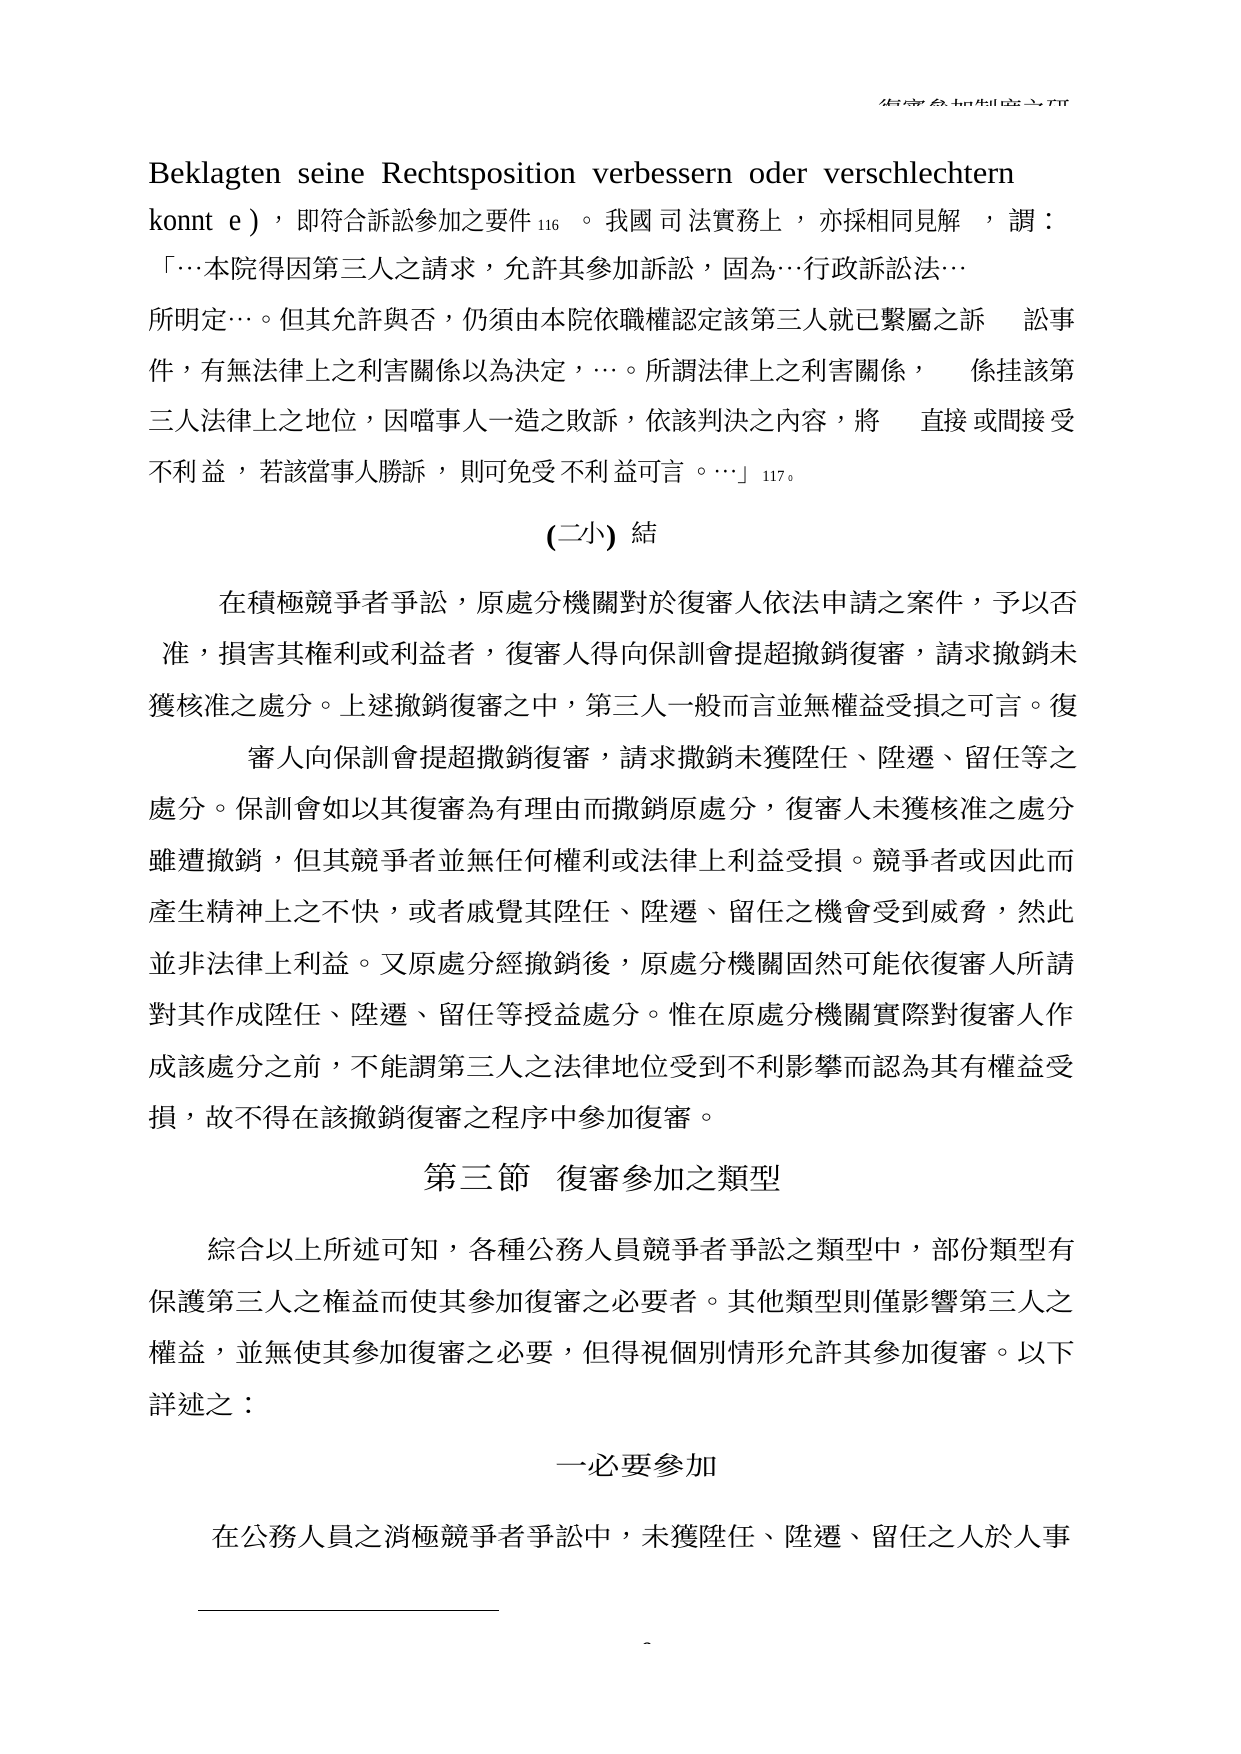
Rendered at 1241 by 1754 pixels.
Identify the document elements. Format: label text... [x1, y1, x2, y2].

text (二小) 結 [117, 514, 1086, 551]
text 第三節 復審參加之類型 [423, 1154, 1130, 1199]
text 綜合以上所述可知，各種公務人員競爭者爭訟之類型中，部份類型有保護第三人之権益而使其參加復審之必要者。其他類型則僅影響第三人之權益，並無使其參加復審之必要，但得視個別情形允許其參加復審。以下詳述之： [148, 1230, 1076, 1422]
text 一必要參加 [200, 1445, 1073, 1482]
text 處分。保訓會如以其復審為有理由而撒銷原處分，復審人未獲核准之處分雖遭撤銷，但其競爭者並無任何權利或法律上利益受損。競爭者或因此而產生精神上之不快，或者戚覺其陞任、陞遷、留任之機會受到威脅，然此並非法律上利益。又原處分經撤銷後，原處分機關固然可能依復審人所請對其作成陞任、陞遷、留任等授益處分。惟在原處分機關實際對復審人作成該處分之前，不能謂第三人之法律地位受到不利影攀而認為其有權益受損，故不得在該撤銷復審之程序中參加復審。 [148, 788, 1076, 1135]
text 所明定…。但其允許與否，仍須由本院依職權認定該第三人就已繫屬之訴 訟事件，有無法律上之利害關係以為決定，…。所謂法律上之利害關係， 係挂該第三人法律上之地位，因噹事人一造之敗訴，依該判決之內容，將 直接 或間接 受不利 益 ， 若該當事人勝訴 ， 則可免受 不利 益可言 。…」117 0 [148, 299, 1075, 489]
text 在積極競爭者爭訟，原處分機關對於復審人依法申請之案件，予以否准，損害其権利或利益者，復審人得向保訓會提超撤銷復審，請求撤銷未獲核准之處分。上逑撤銷復審之中，第三人一般而言並無權益受損之可言。復審人向保訓會提超撒銷復審，請求撒銷未獲陞任、陞遷、留任等之 [148, 582, 1078, 774]
text 在公務人員之消極競爭者爭訟中，未獲陞任、陞遷、留任之人於人事 [164, 1516, 1118, 1553]
text Beklagten seine Rechtsposition verbessern oder verschlechtern konnt e ) ， 即符合訴訟參加之要件116 。 我國 司 法實務上 ， 亦採相同見解 ， 謂：「…本院得因第三人之請求，允許其參加訴訟，固為…行政訴訟法… [148, 154, 1075, 286]
